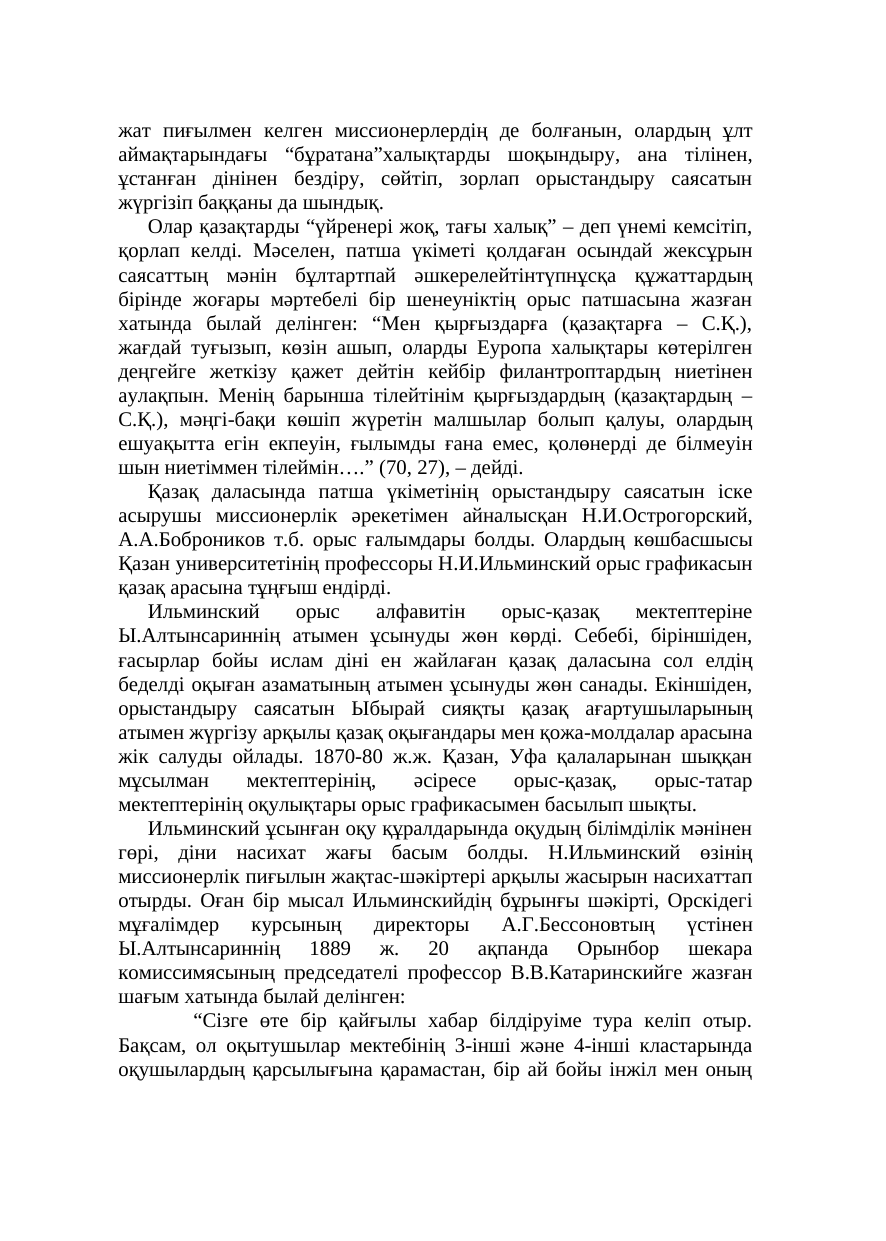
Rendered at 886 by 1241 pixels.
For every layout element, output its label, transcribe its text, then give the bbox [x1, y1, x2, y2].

text Қазақ даласында патша үкiметiнiң орыстандыру саясатын iске асырушы миссионерлiк әрекетiмен айналысқан Н.И.Острогорский, А.А.Боброников т.б. орыс ғалымдары болды. Олардың көшбасшысы Қазан университетiнiң профессоры Н.И.Ильминский орыс графикасын қазақ арасына тұңғыш ендiрдi. [118, 479, 753, 599]
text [118, 118, 753, 214]
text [118, 1008, 753, 1081]
text Ильминский ұсынған оқу құралдарында оқудың бiлiмдiлiк мәнiнен гөрi, дiни насихат жағы басым болды. Н.Ильминский өзiнiң миссионерлiк пиғылын жақтас-шәкiртерi арқылы жасырын насихаттап отырды. Оған бiр мысал Ильминскийдiң бұрынғы шәкiртi, Орскiдегi мұғалiмдер курсының директоры А.Г.Бессоновтың үстiнен Ы.Алтынсариннiң 1889 ж. 20 ақпанда Орынбор шекара комиссимясының председателi профессор В.В.Катаринскийге жазған шағым хатында былай делiнген: [118, 816, 753, 1008]
text Олар қазақтарды “үйренерi жоқ, тағы халық” – деп үнемi кемсiтiп, қорлап келдi. Мәселен, патша үкiметi қолдаған осындай жексұрын саясаттың мәнiн бұлтартпай әшкерелейтiнтүпнұсқа құжаттардың бiрiнде жоғары мәртебелi бiр шенеунiктiң орыс патшасына жазған хатында былай делiнген: “Мен қырғыздарға (қазақтарға – С.Қ.), жағдай туғызып, көзiн ашып, оларды Еуропа халықтары көтерiлген деңгейге жеткiзу қажет дейтiн кейбiр филантроптардың ниетiнен аулақпын. Менiң барынша тiлейтiнiм қырғыздардың (қазақтардың – С.Қ.), мәңгi-бақи көшiп жүретiн малшылар болып қалуы, олардың ешуақытта егiн екпеуiн, ғылымды ғана емес, қолөнердi де бiлмеуiн шын ниетiммен тiлеймiн….” (70, 27), – дейдi. [118, 214, 753, 479]
text Ильминский орыс алфавитiн орыс-қазақ мектептерiне Ы.Алтынсариннiң атымен ұсынуды жөн көрдi. Себебi, бiрiншiден, ғасырлар бойы ислам дiнi ен жайлаған қазақ даласына сол елдiң беделдi оқыған азаматының атымен ұсынуды жөн санады. Екiншiден, орыстандыру саясатын Ыбырай сияқты қазақ ағартушыларының атымен жүргiзу арқылы қазақ оқығандары мен қожа-молдалар арасына жiк салуды ойлады. 1870-80 ж.ж. Қазан, Уфа қалаларынан шыққан мұсылман мектептерiнiң, әсiресе орыс-қазақ, орыс-татар мектептерiнiң оқулықтары орыс графикасымен басылып шықты. [118, 599, 753, 816]
